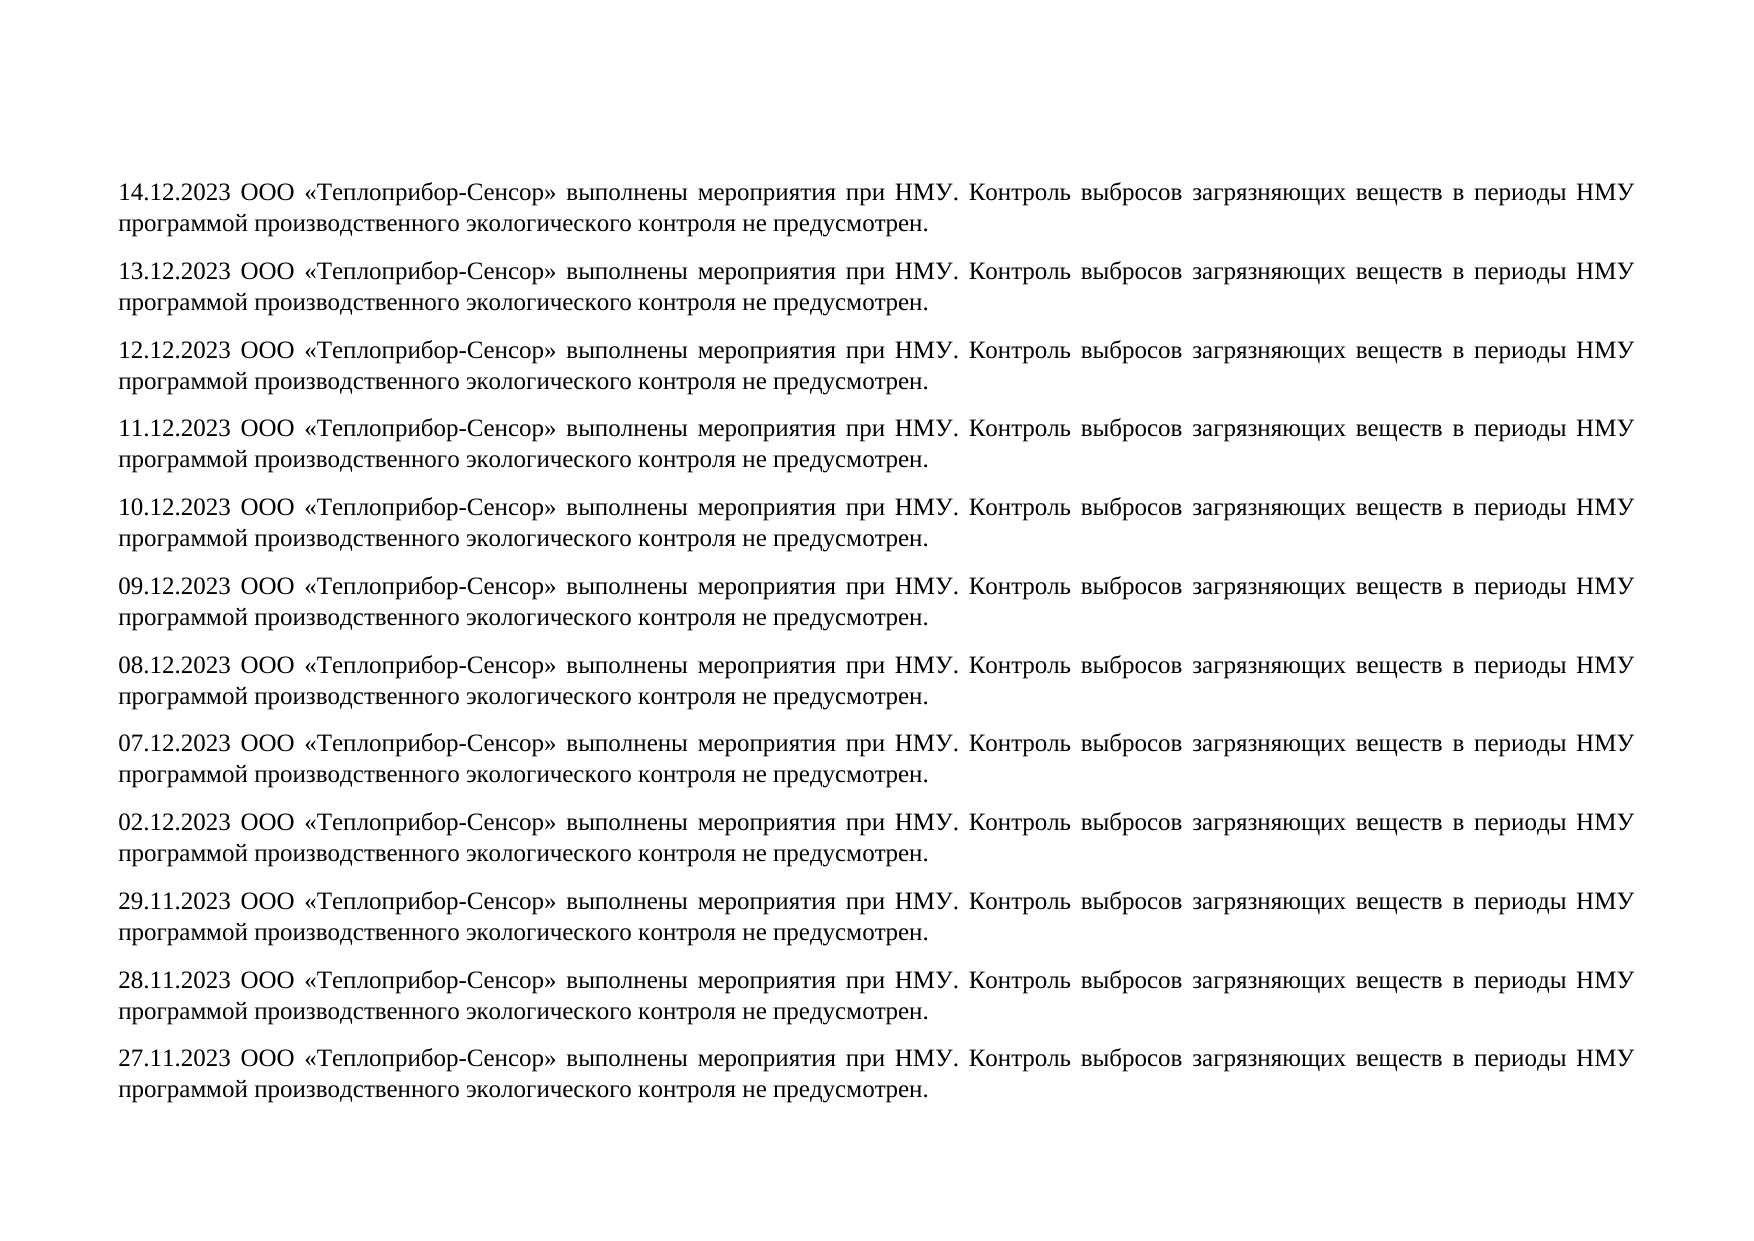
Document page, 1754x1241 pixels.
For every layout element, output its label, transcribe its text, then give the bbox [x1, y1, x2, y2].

text 11.12.2023 ООО «Теплоприбор-Сенсор» выполнены мероприятия при НМУ. Контроль выбросов загрязняющих веществ в периоды НМУ программой производственного экологического контроля не предусмотрен. [118, 413, 1636, 473]
text 08.12.2023 ООО «Теплоприбор-Сенсор» выполнены мероприятия при НМУ. Контроль выбросов загрязняющих веществ в периоды НМУ программой производственного экологического контроля не предусмотрен. [118, 650, 1636, 709]
text 28.11.2023 ООО «Теплоприбор-Сенсор» выполнены мероприятия при НМУ. Контроль выбросов загрязняющих веществ в периоды НМУ программой производственного экологического контроля не предусмотрен. [118, 965, 1636, 1024]
text 14.12.2023 ООО «Теплоприбор-Сенсор» выполнены мероприятия при НМУ. Контроль выбросов загрязняющих веществ в периоды НМУ программой производственного экологического контроля не предусмотрен. [118, 177, 1636, 237]
text 02.12.2023 ООО «Теплоприбор-Сенсор» выполнены мероприятия при НМУ. Контроль выбросов загрязняющих веществ в периоды НМУ программой производственного экологического контроля не предусмотрен. [118, 807, 1636, 867]
text 29.11.2023 ООО «Теплоприбор-Сенсор» выполнены мероприятия при НМУ. Контроль выбросов загрязняющих веществ в периоды НМУ программой производственного экологического контроля не предусмотрен. [118, 886, 1636, 946]
text 12.12.2023 ООО «Теплоприбор-Сенсор» выполнены мероприятия при НМУ. Контроль выбросов загрязняющих веществ в периоды НМУ программой производственного экологического контроля не предусмотрен. [118, 335, 1636, 394]
text 13.12.2023 ООО «Теплоприбор-Сенсор» выполнены мероприятия при НМУ. Контроль выбросов загрязняющих веществ в периоды НМУ программой производственного экологического контроля не предусмотрен. [118, 256, 1636, 316]
text 27.11.2023 ООО «Теплоприбор-Сенсор» выполнены мероприятия при НМУ. Контроль выбросов загрязняющих веществ в периоды НМУ программой производственного экологического контроля не предусмотрен. [118, 1043, 1636, 1103]
text 07.12.2023 ООО «Теплоприбор-Сенсор» выполнены мероприятия при НМУ. Контроль выбросов загрязняющих веществ в периоды НМУ программой производственного экологического контроля не предусмотрен. [118, 728, 1636, 788]
text 09.12.2023 ООО «Теплоприбор-Сенсор» выполнены мероприятия при НМУ. Контроль выбросов загрязняющих веществ в периоды НМУ программой производственного экологического контроля не предусмотрен. [118, 571, 1636, 631]
text 10.12.2023 ООО «Теплоприбор-Сенсор» выполнены мероприятия при НМУ. Контроль выбросов загрязняющих веществ в периоды НМУ программой производственного экологического контроля не предусмотрен. [118, 492, 1636, 552]
